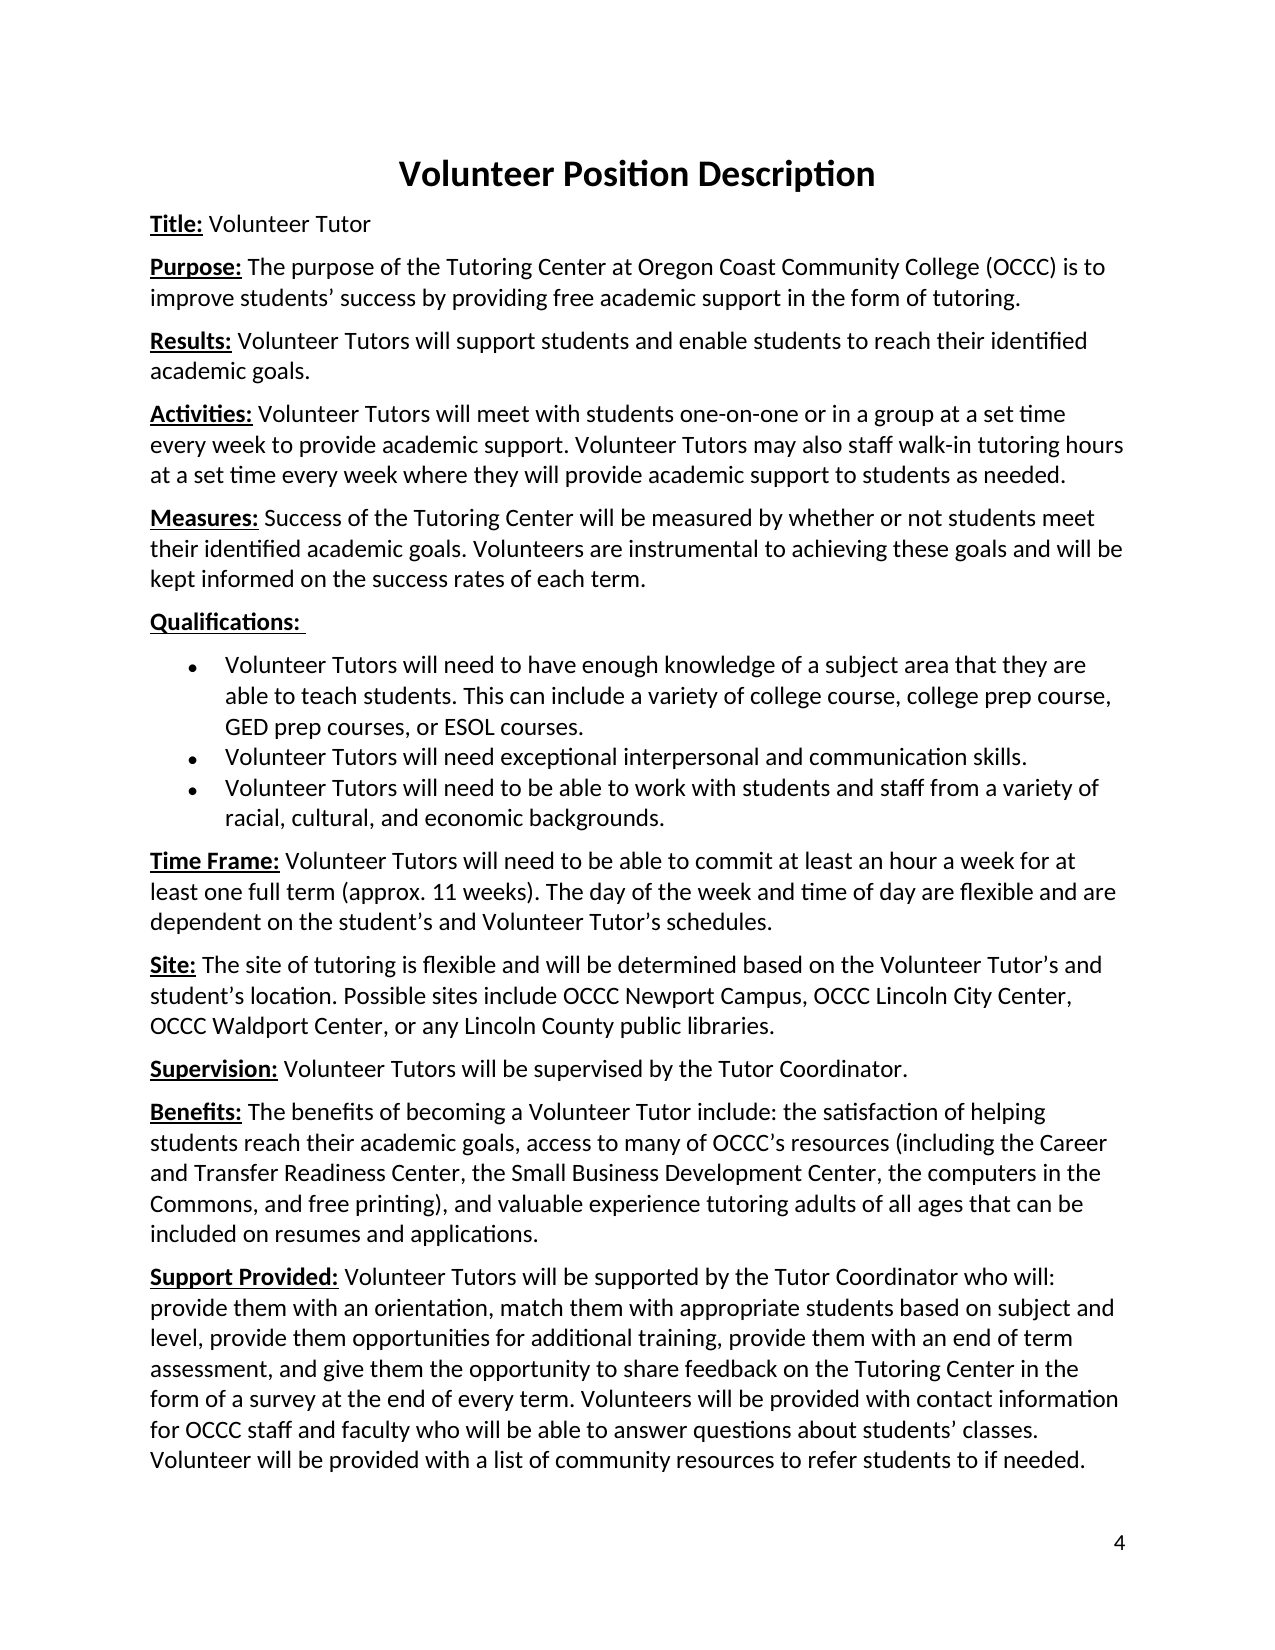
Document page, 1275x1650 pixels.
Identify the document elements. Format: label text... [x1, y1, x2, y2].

text Benefits: The benefits of becoming a Volunteer Tutor include: the satisfaction of helping students reach their academic goals, access to many of OCCC’s resources (including the Career and Transfer Readiness Center, the Small Business Development Center, the computers in the Commons, and free printing), and valuable experience tutoring adults of all ages that can be included on resumes and applications. [150, 1096, 1125, 1249]
text Site: The site of tutoring is flexible and will be determined based on the Volunteer Tutor’s and student’s location. Possible sites include OCCC Newport Campus, OCCC Lincoln City Center, OCCC Waldport Center, or any Lincoln County public libraries. [150, 949, 1125, 1041]
list Volunteer Tutors will need exceptional interpersonal and communication skills. [187, 741, 1125, 772]
text Results: Volunteer Tutors will support students and enable students to reach their identified academic goals. [150, 325, 1125, 386]
text Measures: Success of the Tutoring Center will be measured by whether or not students meet their identified academic goals. Volunteers are instrumental to achieving these goals and will be kept informed on the success rates of each term. [150, 502, 1125, 594]
list Volunteer Tutors will need to be able to work with students and staff from a variety of racial, cultural, and economic backgrounds. [187, 772, 1125, 833]
text Support Provided: Volunteer Tutors will be supported by the Tutor Coordinator who will: provide them with an orientation, match them with appropriate students based on subject and level, provide them opportunities for additional training, provide them with an end of term assessment, and give them the opportunity to share feedback on the Tutoring Center in the form of a survey at the end of every term. Volunteers will be provided with contact information for OCCC staff and faculty who will be able to answer questions about students’ classes. Volunteer will be provided with a list of community resources to refer students to if needed. [150, 1261, 1125, 1475]
text Purpose: The purpose of the Tutoring Center at Oregon Coast Community College (OCCC) is to improve students’ success by providing free academic support in the form of tutoring. [150, 251, 1125, 312]
text Time Frame: Volunteer Tutors will need to be able to commit at least an hour a week for at least one full term (approx. 11 weeks). The day of the week and time of day are flexible and are dependent on the student’s and Volunteer Tutor’s schedules. [150, 845, 1125, 937]
text Supervision: Volunteer Tutors will be supervised by the Tutor Coordinator. [150, 1053, 1125, 1084]
text Qualifications: [150, 607, 1125, 637]
text Title: Volunteer Tutor [150, 208, 1125, 239]
text Activities: Volunteer Tutors will meet with students one-on-one or in a group at a set time every week to provide academic support. Volunteer Tutors may also staff walk-in tutoring hours at a set time every week where they will provide academic support to students as needed. [150, 398, 1125, 490]
list Volunteer Tutors will need to have enough knowledge of a subject area that they are able to teach students. This can include a variety of college course, college prep course, GED prep courses, or ESOL courses. [187, 649, 1125, 741]
text Volunteer Position Description [150, 150, 1125, 196]
